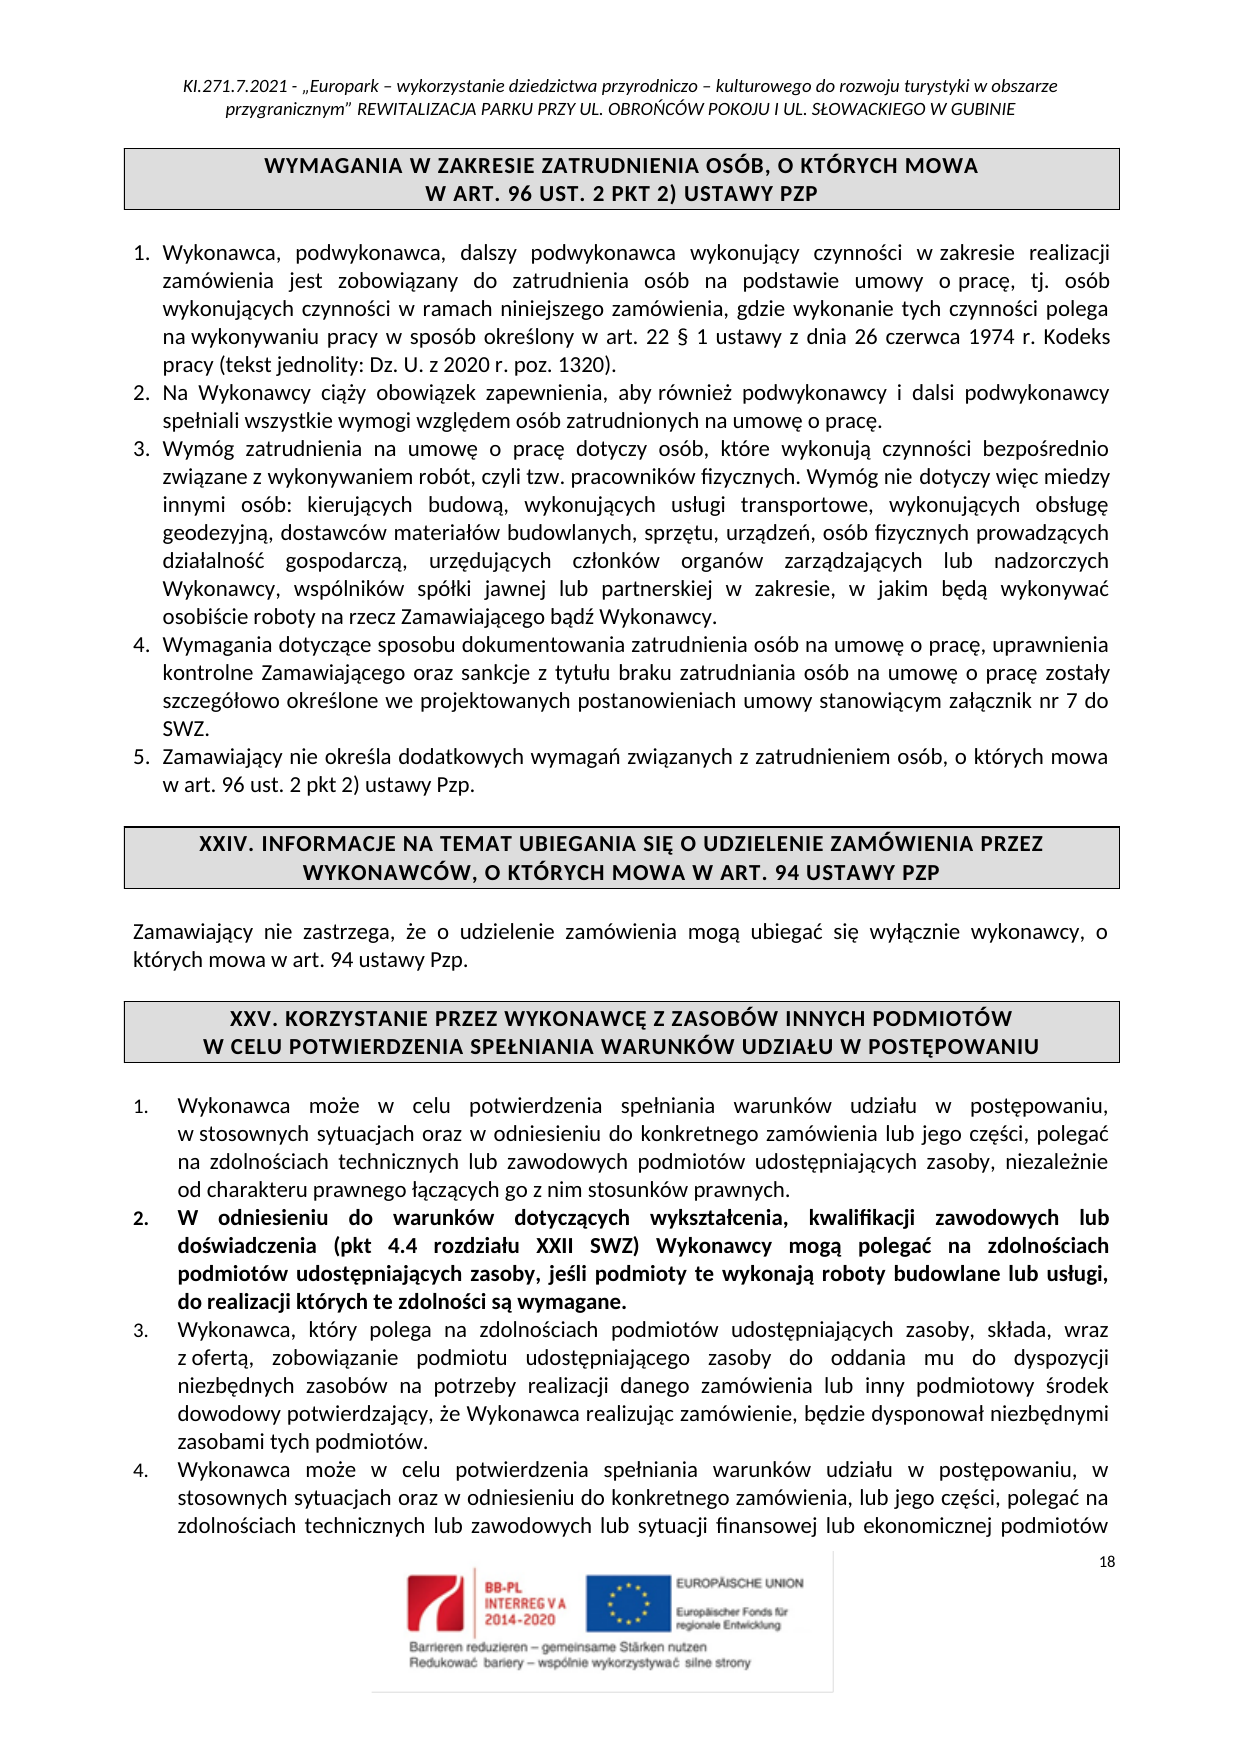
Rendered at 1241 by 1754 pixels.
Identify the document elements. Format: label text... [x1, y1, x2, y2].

list W odniesieniu do warunków dotyczących wykształcenia, kwalifikacji zawodowych lub doświadczenia (pkt 4.4 rozdziału XXII SWZ) Wykonawcy mogą polegać na zdolnościach podmiotów udostępniających zasoby, jeśli podmioty te wykonają roboty budowlane lub usługi, do realizacji których te zdolności są wymagane. [133, 1203, 1110, 1315]
text Zamawiający nie zastrzega, że o udzielenie zamówienia mogą ubiegać się wyłącznie wykonawcy, o których mowa w art. 94 ustawy Pzp. [133, 917, 1110, 973]
list Na Wykonawcy ciąży obowiązek zapewnienia, aby również podwykonawcy i dalsi podwykonawcy spełniali wszystkie wymogi względem osób zatrudnionych na umowę o pracę. [133, 378, 1110, 434]
list Wykonawca, który polega na zdolnościach podmiotów udostępniających zasoby, składa, wraz z ofertą, zobowiązanie podmiotu udostępniającego zasoby do oddania mu do dyspozycji niezbędnych zasobów na potrzeby realizacji danego zamówienia lub inny podmiotowy środek dowodowy potwierdzający, że Wykonawca realizując zamówienie, będzie dysponował niezbędnymi zasobami tych podmiotów. [133, 1315, 1110, 1455]
subtitle W CELU POTWIERDZENIA SPEŁNIANIA WARUNKÓW UDZIAŁU W POSTĘPOWANIU [125, 1029, 1119, 1062]
list Zamawiający nie określa dodatkowych wymagań związanych z zatrudnieniem osób, o których mowa w art. 96 ust. 2 pkt 2) ustawy Pzp. [133, 742, 1110, 798]
subtitle WYMAGANIA W ZAKRESIE ZATRUDNIENIA OSÓB, O KTÓRYCH MOWA W art. 96 UST. 2 PKT 2) USTAWY PZP [125, 149, 1119, 209]
list Wymóg zatrudnienia na umowę o pracę dotyczy osób, które wykonują czynności bezpośrednio związane z wykonywaniem robót, czyli tzw. pracowników fizycznych. Wymóg nie dotyczy więc miedzy innymi osób: kierujących budową, wykonujących usługi transportowe, wykonujących obsługę geodezyjną, dostawców materiałów budowlanych, sprzętu, urządzeń, osób fizycznych prowadzących działalność gospodarczą, urzędujących członków organów zarządzających lub nadzorczych Wykonawcy, wspólników spółki jawnej lub partnerskiej w zakresie, w jakim będą wykonywać osobiście roboty na rzecz Zamawiającego bądź Wykonawcy. [133, 434, 1110, 630]
subtitle xxV. KORZYSTANIE PRZEZ WYKONAWCĘ Z ZASOBÓW INNYCH PODMIOTÓW [125, 1002, 1119, 1029]
subtitle xxIV. informacje na temat ubiegania się o udzielenie zamówienia przez wykonawców, o których mowa w art. 94 ustawy pzp [125, 828, 1119, 888]
list Wykonawca może w celu potwierdzenia spełniania warunków udziału w postępowaniu, w stosownych sytuacjach oraz w odniesieniu do konkretnego zamówienia lub jego części, polegać na zdolnościach technicznych lub zawodowych podmiotów udostępniających zasoby, niezależnie od charakteru prawnego łączących go z nim stosunków prawnych. [133, 1091, 1110, 1203]
list Wymagania dotyczące sposobu dokumentowania zatrudnienia osób na umowę o pracę, uprawnienia kontrolne Zamawiającego oraz sankcje z tytułu braku zatrudniania osób na umowę o pracę zostały szczegółowo określone we projektowanych postanowieniach umowy stanowiącym załącznik nr 7 do SWZ. [133, 630, 1110, 742]
picture [371, 1551, 834, 1694]
list Wykonawca, podwykonawca, dalszy podwykonawca wykonujący czynności w zakresie realizacji zamówienia jest zobowiązany do zatrudnienia osób na podstawie umowy o pracę, tj. osób wykonujących czynności w ramach niniejszego zamówienia, gdzie wykonanie tych czynności polega na wykonywaniu pracy w sposób określony w art. 22 § 1 ustawy z dnia 26 czerwca 1974 r. Kodeks pracy (tekst jednolity: Dz. U. z 2020 r. poz. 1320). [133, 238, 1110, 378]
